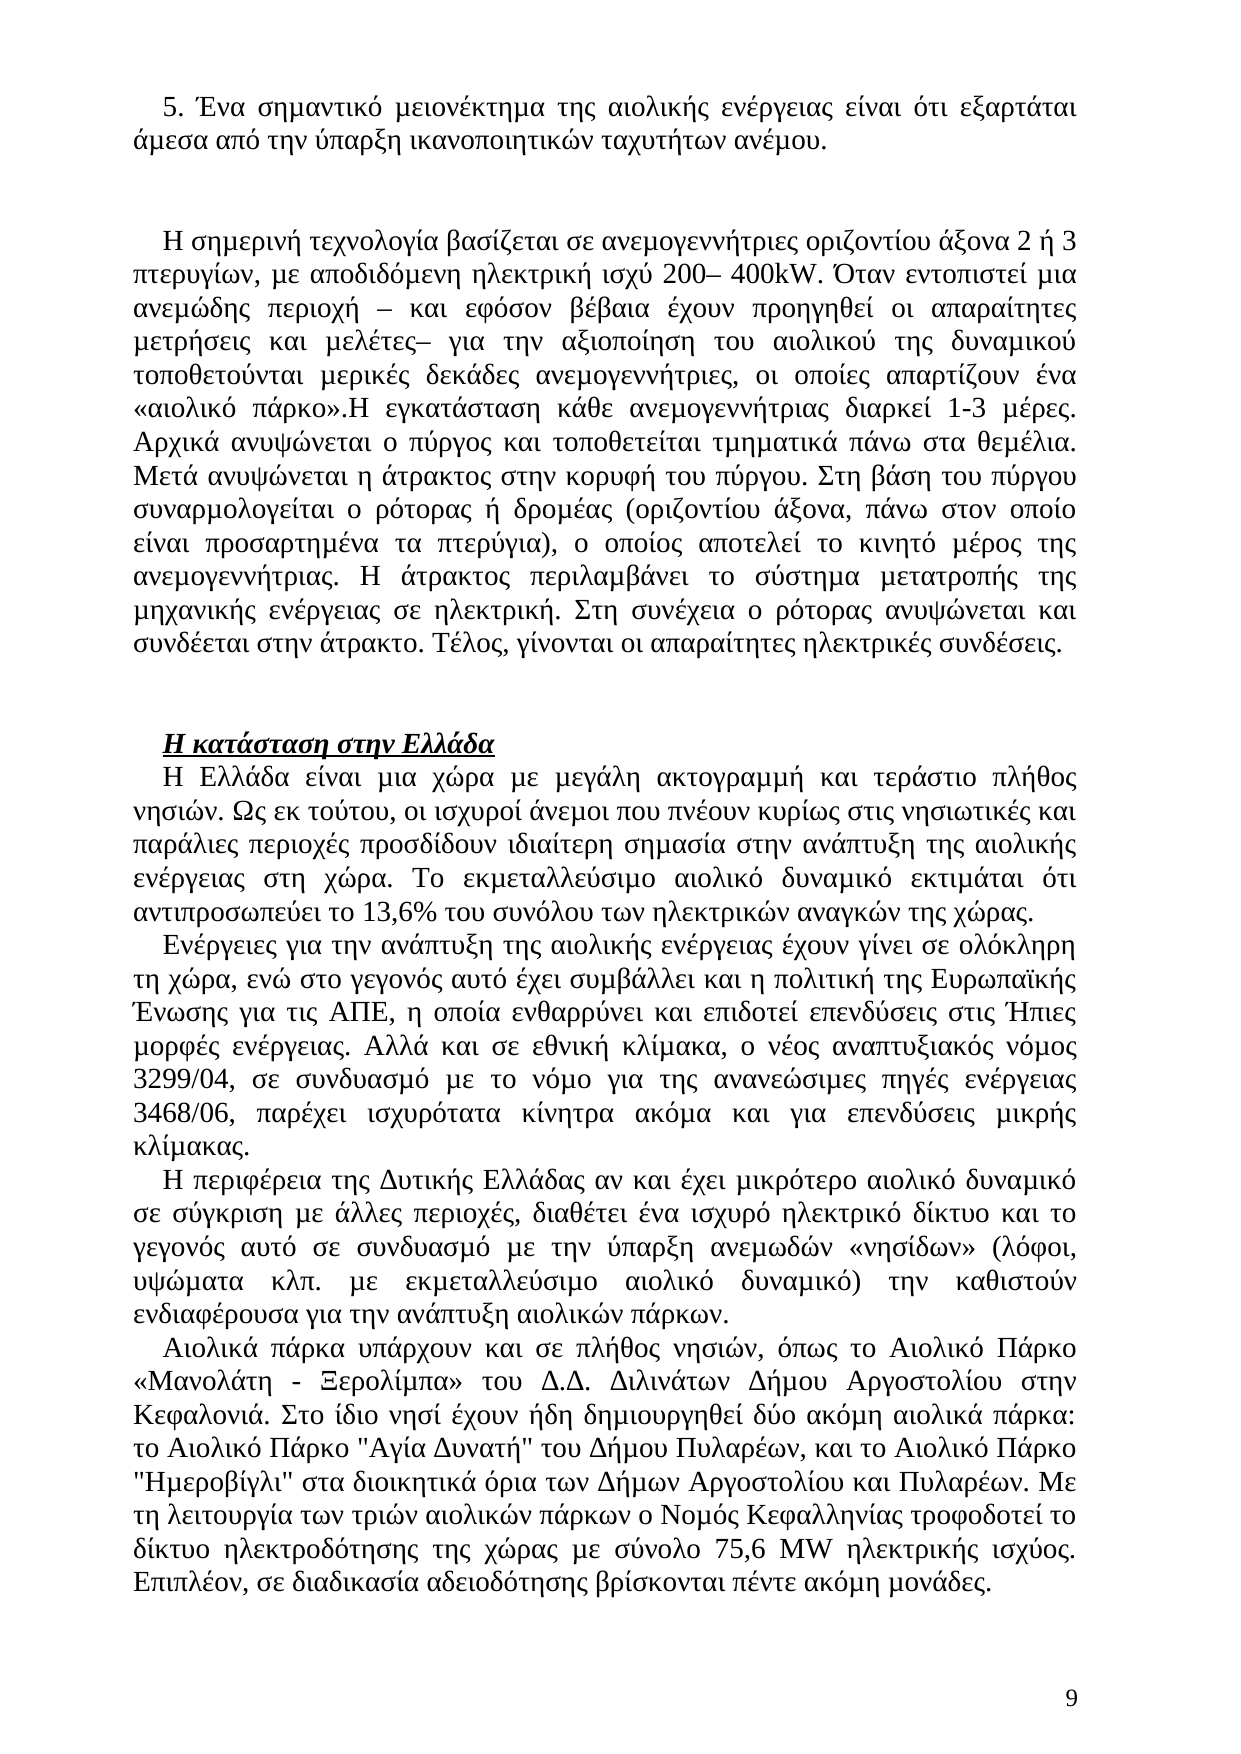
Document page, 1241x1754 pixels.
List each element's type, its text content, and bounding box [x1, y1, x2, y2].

text Αιολικά πάρκα υπάρχουν και σε πλήθος νησιών, όπως το Αιολικό Πάρκο «Μανολάτη - Ξερολίµπα» του ∆.∆. ∆ιλινάτων ∆ήµου Αργοστολίου στην Κεφαλονιά. Στο ίδιο νησί έχουν ήδη δηµιουργηθεί δύο ακόµη αιολικά πάρκα: το Αιολικό Πάρκο "Αγία ∆υνατή" του ∆ήµου Πυλαρέων, και το Αιολικό Πάρκο "Ηµεροβίγλι" στα διοικητικά όρια των ∆ήµων Αργοστολίου και Πυλαρέων. Με τη λειτουργία των τριών αιολικών πάρκων ο Νοµός Κεφαλληνίας τροφοδοτεί το δίκτυο ηλεκτροδότησης της χώρας µε σύνολο 75,6 MW ηλεκτρικής ισχύος. Επιπλέον, σε διαδικασία αδειοδότησης βρίσκονται πέντε ακόµη µονάδες. [133, 1330, 1078, 1598]
text Ενέργειες για την ανάπτυξη της αιολικής ενέργειας έχουν γίνει σε ολόκληρη τη χώρα, ενώ στο γεγονός αυτό έχει συµβάλλει και η πολιτική της Ευρωπαϊκής Ένωσης για τις ΑΠΕ, η οποία ενθαρρύνει και επιδοτεί επενδύσεις στις Ήπιες µορφές ενέργειας. Αλλά και σε εθνική κλίµακα, ο νέος αναπτυξιακός νόµος 3299/04, σε συνδυασµό µε το νόµο για της ανανεώσιµες πηγές ενέργειας 3468/06, παρέχει ισχυρότατα κίνητρα ακόµα και για επενδύσεις µικρής κλίµακας. [133, 927, 1078, 1162]
text Η Ελλάδα είναι µια χώρα µε µεγάλη ακτογραµµή και τεράστιο πλήθος νησιών. Ως εκ τούτου, οι ισχυροί άνεµοι που πνέουν κυρίως στις νησιωτικές και παράλιες περιοχές προσδίδουν ιδιαίτερη σηµασία στην ανάπτυξη της αιολικής ενέργειας στη χώρα. Το εκµεταλλεύσιµο αιολικό δυναµικό εκτιµάται ότι αντιπροσωπεύει το 13,6% του συνόλου των ηλεκτρικών αναγκών της χώρας. [133, 759, 1078, 927]
text Η σηµερινή τεχνολογία βασίζεται σε ανεµογεννήτριες οριζοντίου άξονα 2 ή 3 πτερυγίων, µε αποδιδόµενη ηλεκτρική ισχύ 200– 400kW. Όταν εντοπιστεί µια ανεµώδης περιοχή – και εφόσον βέβαια έχουν προηγηθεί οι απαραίτητες µετρήσεις και µελέτες– για την αξιοποίηση του αιολικού της δυναµικού τοποθετούνται µερικές δεκάδες ανεµογεννήτριες, οι οποίες απαρτίζουν ένα «αιολικό πάρκο».Η εγκατάσταση κάθε ανεµογεννήτριας διαρκεί 1-3 µέρες. Αρχικά ανυψώνεται ο πύργος και τοποθετείται τµηµατικά πάνω στα θεµέλια. Μετά ανυψώνεται η άτρακτος στην κορυφή του πύργου. Στη βάση του πύργου συναρµολογείται ο ρότορας ή δροµέας (οριζοντίου άξονα, πάνω στον οποίο είναι προσαρτηµένα τα πτερύγια), ο οποίος αποτελεί το κινητό µέρος της ανεµογεννήτριας. Η άτρακτος περιλαµβάνει το σύστηµα µετατροπής της µηχανικής ενέργειας σε ηλεκτρική. Στη συνέχεια ο ρότορας ανυψώνεται και συνδέεται στην άτρακτο. Τέλος, γίνονται οι απαραίτητες ηλεκτρικές συνδέσεις. [133, 223, 1078, 659]
text Η περιφέρεια της ∆υτικής Ελλάδας αν και έχει µικρότερο αιολικό δυναµικό σε σύγκριση µε άλλες περιοχές, διαθέτει ένα ισχυρό ηλεκτρικό δίκτυο και το γεγονός αυτό σε συνδυασµό µε την ύπαρξη ανεµωδών «νησίδων» (λόφοι, υψώµατα κλπ. µε εκµεταλλεύσιµο αιολικό δυναµικό) την καθιστούν ενδιαφέρουσα για την ανάπτυξη αιολικών πάρκων. [133, 1162, 1078, 1330]
text 5. Ένα σηµαντικό µειονέκτηµα της αιολικής ενέργειας είναι ότι εξαρτάται άµεσα από την ύπαρξη ικανοποιητικών ταχυτήτων ανέµου. [133, 89, 1078, 156]
text Η κατάσταση στην Ελλάδα [133, 726, 1078, 759]
